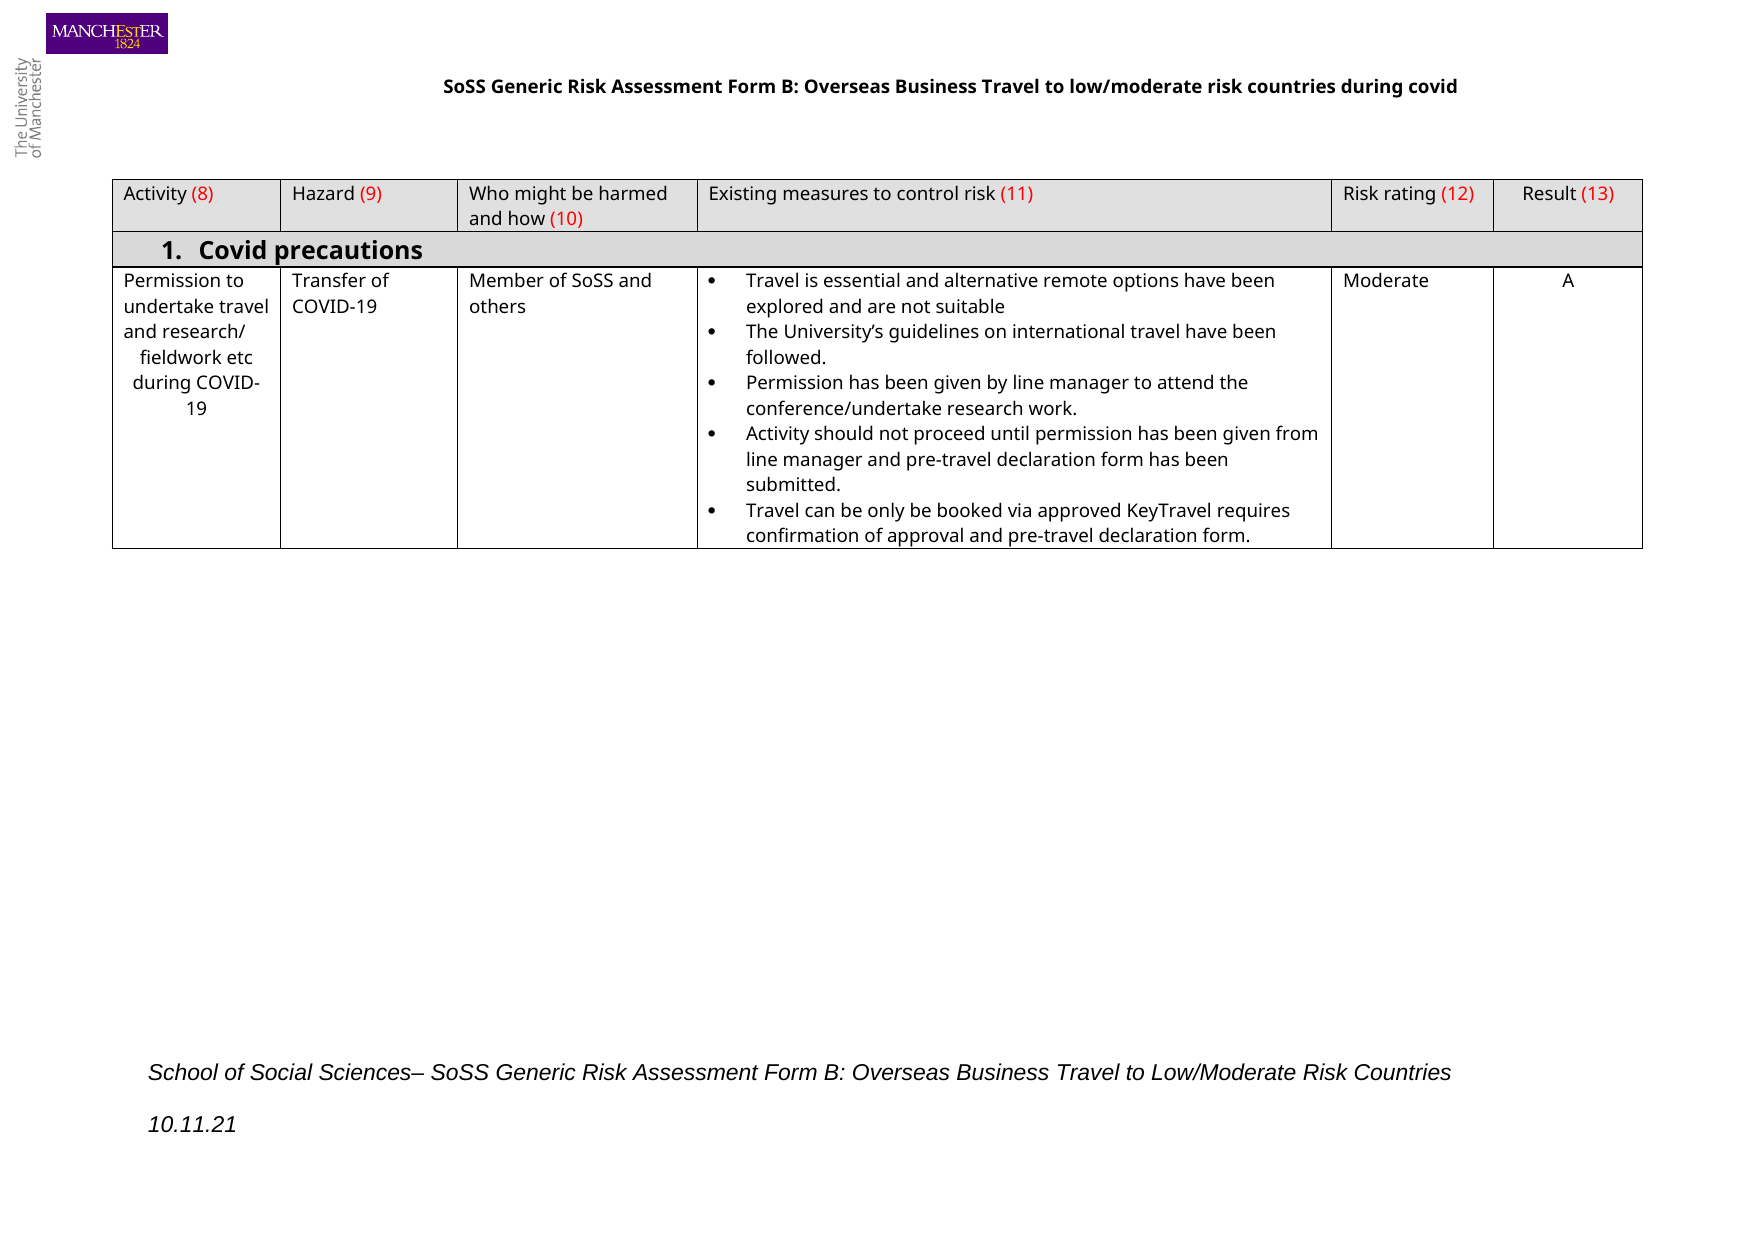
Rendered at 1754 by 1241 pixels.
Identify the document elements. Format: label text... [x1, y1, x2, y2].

table_cell A [1494, 268, 1642, 548]
table_cell Member of SoSS and others [458, 268, 697, 548]
table_cell Moderate [1332, 268, 1493, 548]
table_header Existing measures to control risk (11) [698, 180, 1331, 231]
table_header Activity (8) [113, 180, 280, 231]
table_header Who might be harmed and how (10) [458, 180, 697, 231]
table_header Risk rating (12) [1332, 180, 1493, 231]
table_cell Transfer of COVID-19 [281, 268, 457, 548]
table_header Result (13) [1494, 180, 1642, 231]
table_cell Covid precautions [113, 232, 1642, 266]
table_cell Travel is essential and alternative remote options have been explored and are not suitable The University’s guidelines on international travel have been followed. Permission has been given by line manager to attend the conference/undertake research work. Activity should not proceed until permission has been given from line manager and pre-travel declaration form has been submitted. Travel can be only be booked via approved KeyTravel requires confirmation of approval and pre-travel declaration form. [698, 268, 1331, 548]
table_cell Permission to undertake travel and research/ fieldwork etc during COVID-19 [113, 268, 280, 548]
table_header Hazard (9) [281, 180, 457, 231]
